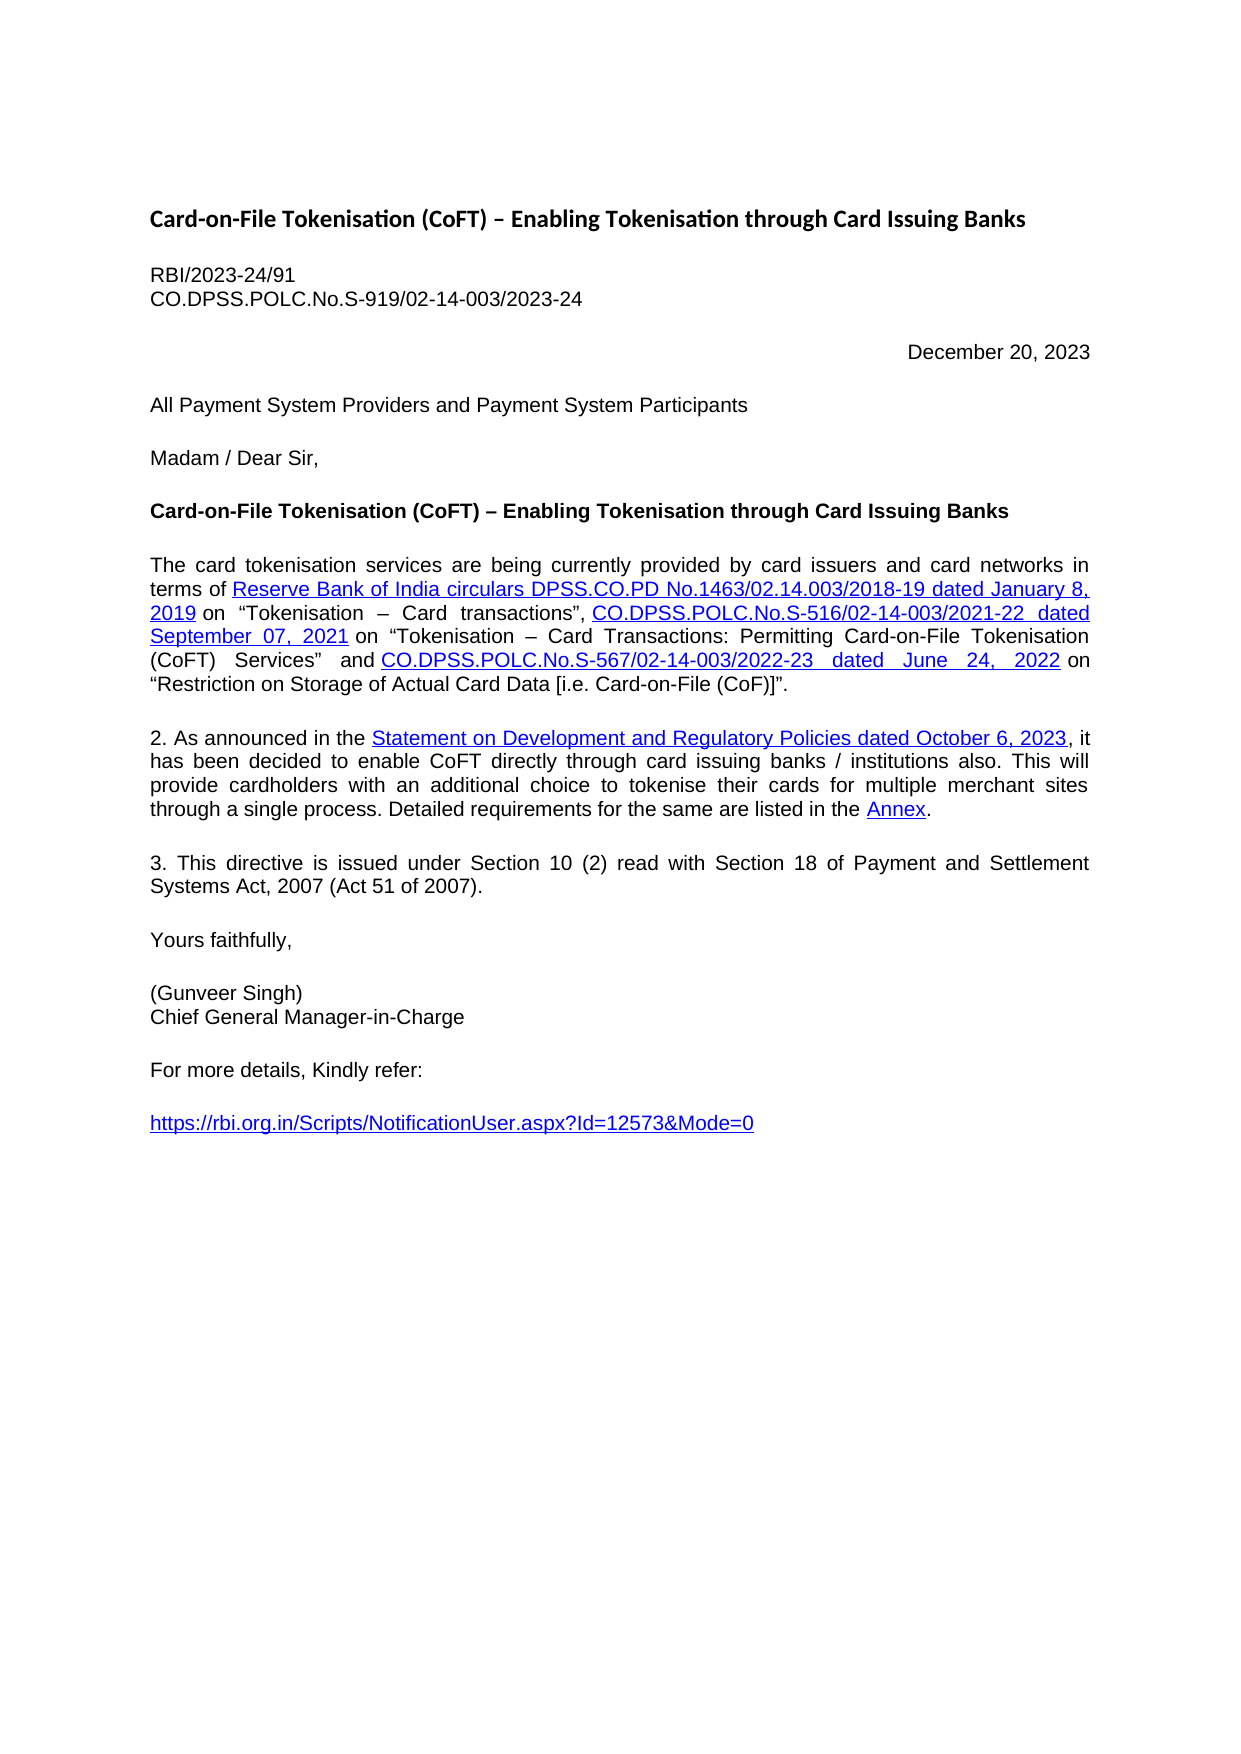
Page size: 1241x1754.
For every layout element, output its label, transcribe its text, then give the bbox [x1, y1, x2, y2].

text Yours faithfully, [150, 927, 1090, 951]
text The card tokenisation services are being currently provided by card issuers and card networks in terms of Reserve Bank of India circulars DPSS.CO.PD No.1463/02.14.003/2018-19 dated January 8, 2019 on “Tokenisation – Card transactions”, CO.DPSS.POLC.No.S-516/02-14-003/2021-22 dated September 07, 2021 on “Tokenisation – Card Transactions: Permitting Card-on-File Tokenisation (CoFT) Services” and CO.DPSS.POLC.No.S-567/02-14-003/2022-23 dated June 24, 2022 on “Restriction on Storage of Actual Card Data [i.e. Card-on-File (CoF)]”. [150, 552, 1090, 696]
text For more details, Kindly refer: [150, 1058, 1090, 1082]
text (Gunveer Singh) Chief General Manager-in-Charge [150, 981, 1090, 1028]
text Card-on-File Tokenisation (CoFT) – Enabling Tokenisation through Card Issuing Banks [150, 499, 1090, 523]
text Card-on-File Tokenisation (CoFT) – Enabling Tokenisation through Card Issuing Banks [150, 203, 1090, 234]
text December 20, 2023 [150, 340, 1090, 364]
text 3. This directive is issued under Section 10 (2) read with Section 18 of Payment and Settlement Systems Act, 2007 (Act 51 of 2007). [150, 850, 1090, 898]
text Madam / Dear Sir, [150, 446, 1090, 470]
text https://rbi.org.in/Scripts/NotificationUser.aspx?Id=12573&Mode=0 [150, 1111, 1090, 1135]
text RBI/2023-24/91 CO.DPSS.POLC.No.S-919/02-14-003/2023-24 [150, 263, 1090, 311]
text 2. As announced in the Statement on Development and Regulatory Policies dated October 6, 2023, it has been decided to enable CoFT directly through card issuing banks / institutions also. This will provide cardholders with an additional choice to tokenise their cards for multiple merchant sites through a single process. Detailed requirements for the same are listed in the Annex. [150, 725, 1090, 821]
text All Payment System Providers and Payment System Participants [150, 393, 1090, 417]
